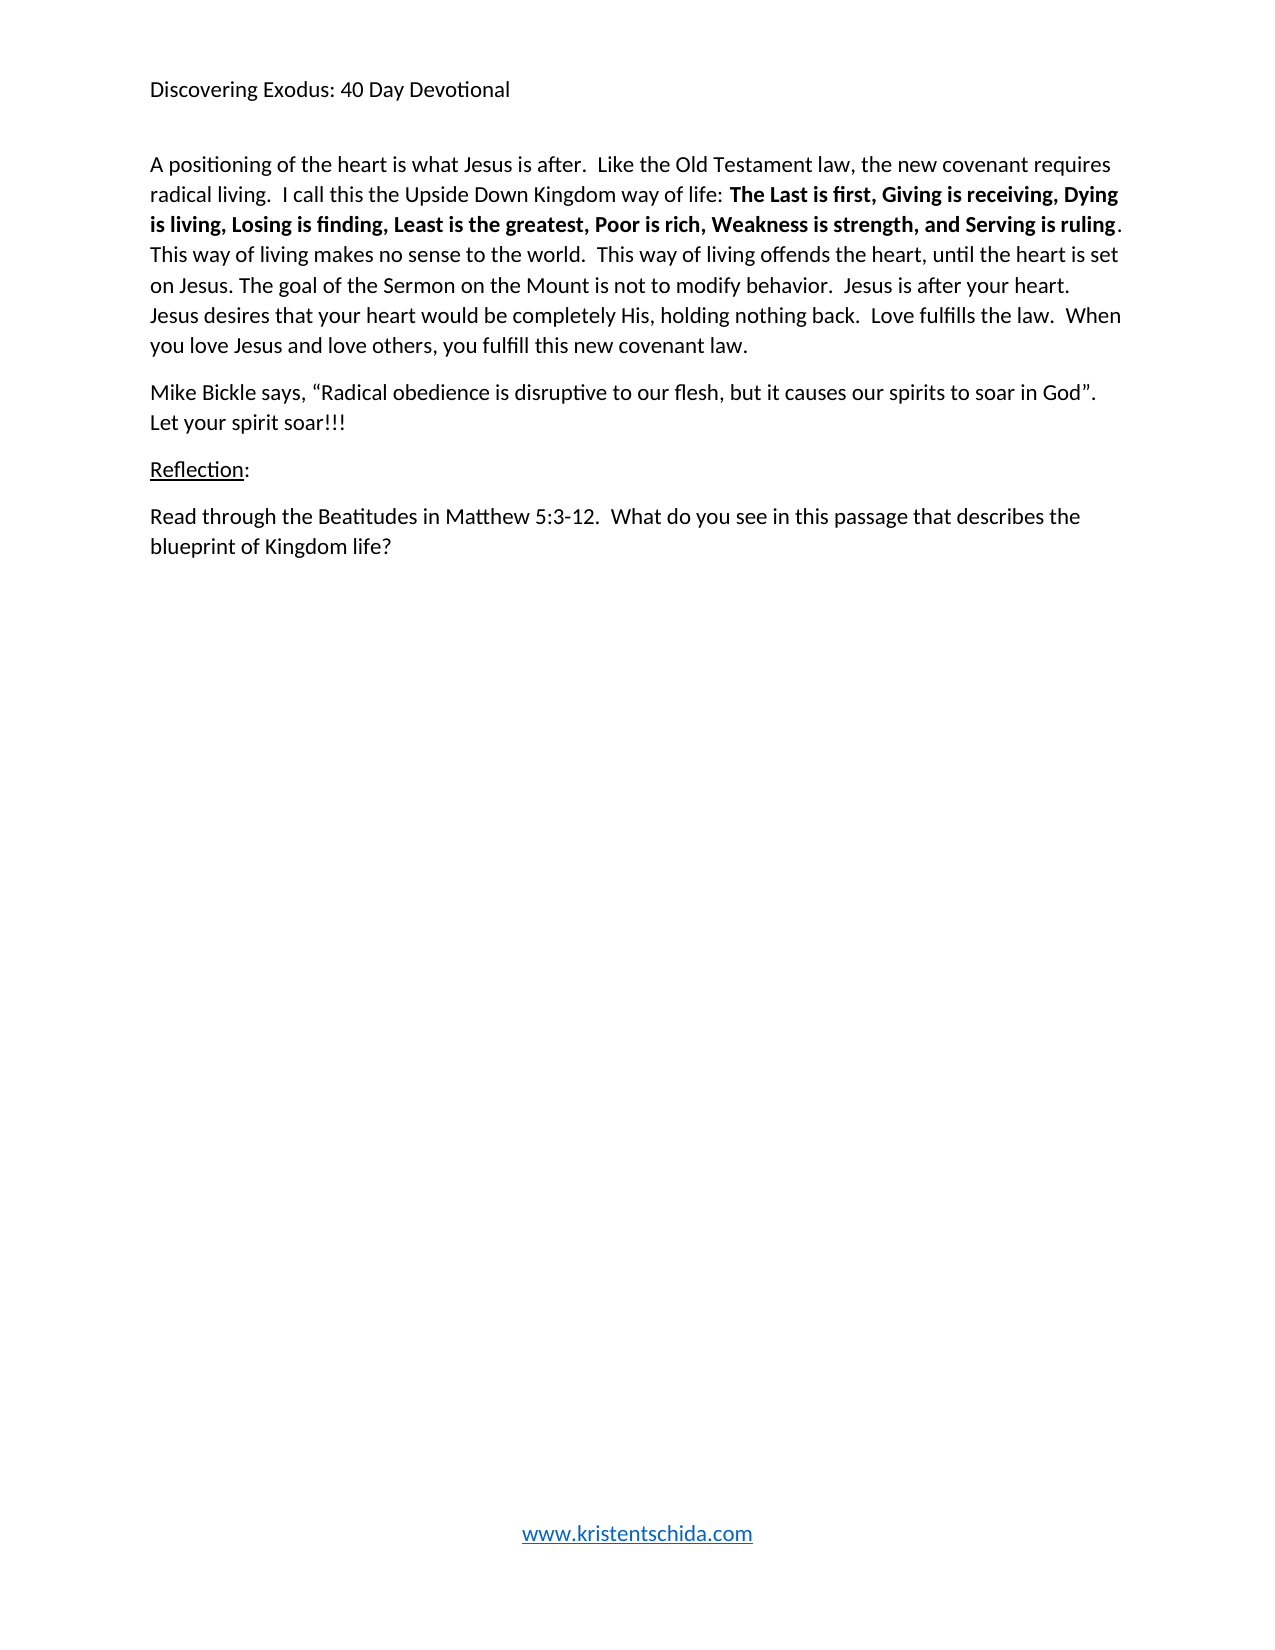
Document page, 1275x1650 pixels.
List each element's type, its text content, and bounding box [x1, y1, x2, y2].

text Reflection: [150, 455, 1125, 483]
text A positioning of the heart is what Jesus is after. Like the Old Testament law, the new covenant requires radical living. I call this the Upside Down Kingdom way of life: The Last is first, Giving is receiving, Dying is living, Losing is finding, Least is the greatest, Poor is rich, Weakness is strength, and Serving is ruling. This way of living makes no sense to the world. This way of living offends the heart, until the heart is set on Jesus. The goal of the Sermon on the Mount is not to modify behavior. Jesus is after your heart. Jesus desires that your heart would be completely His, holding nothing back. Love fulfills the law. When you love Jesus and love others, you fulfill this new covenant law. [150, 150, 1125, 359]
text Read through the Beatitudes in Matthew 5:3-12. What do you see in this passage that describes the blueprint of Kingdom life? [150, 502, 1125, 560]
text Mike Bickle says, “Radical obedience is disruptive to our flesh, but it causes our spirits to soar in God”. Let your spirit soar!!! [150, 378, 1125, 436]
